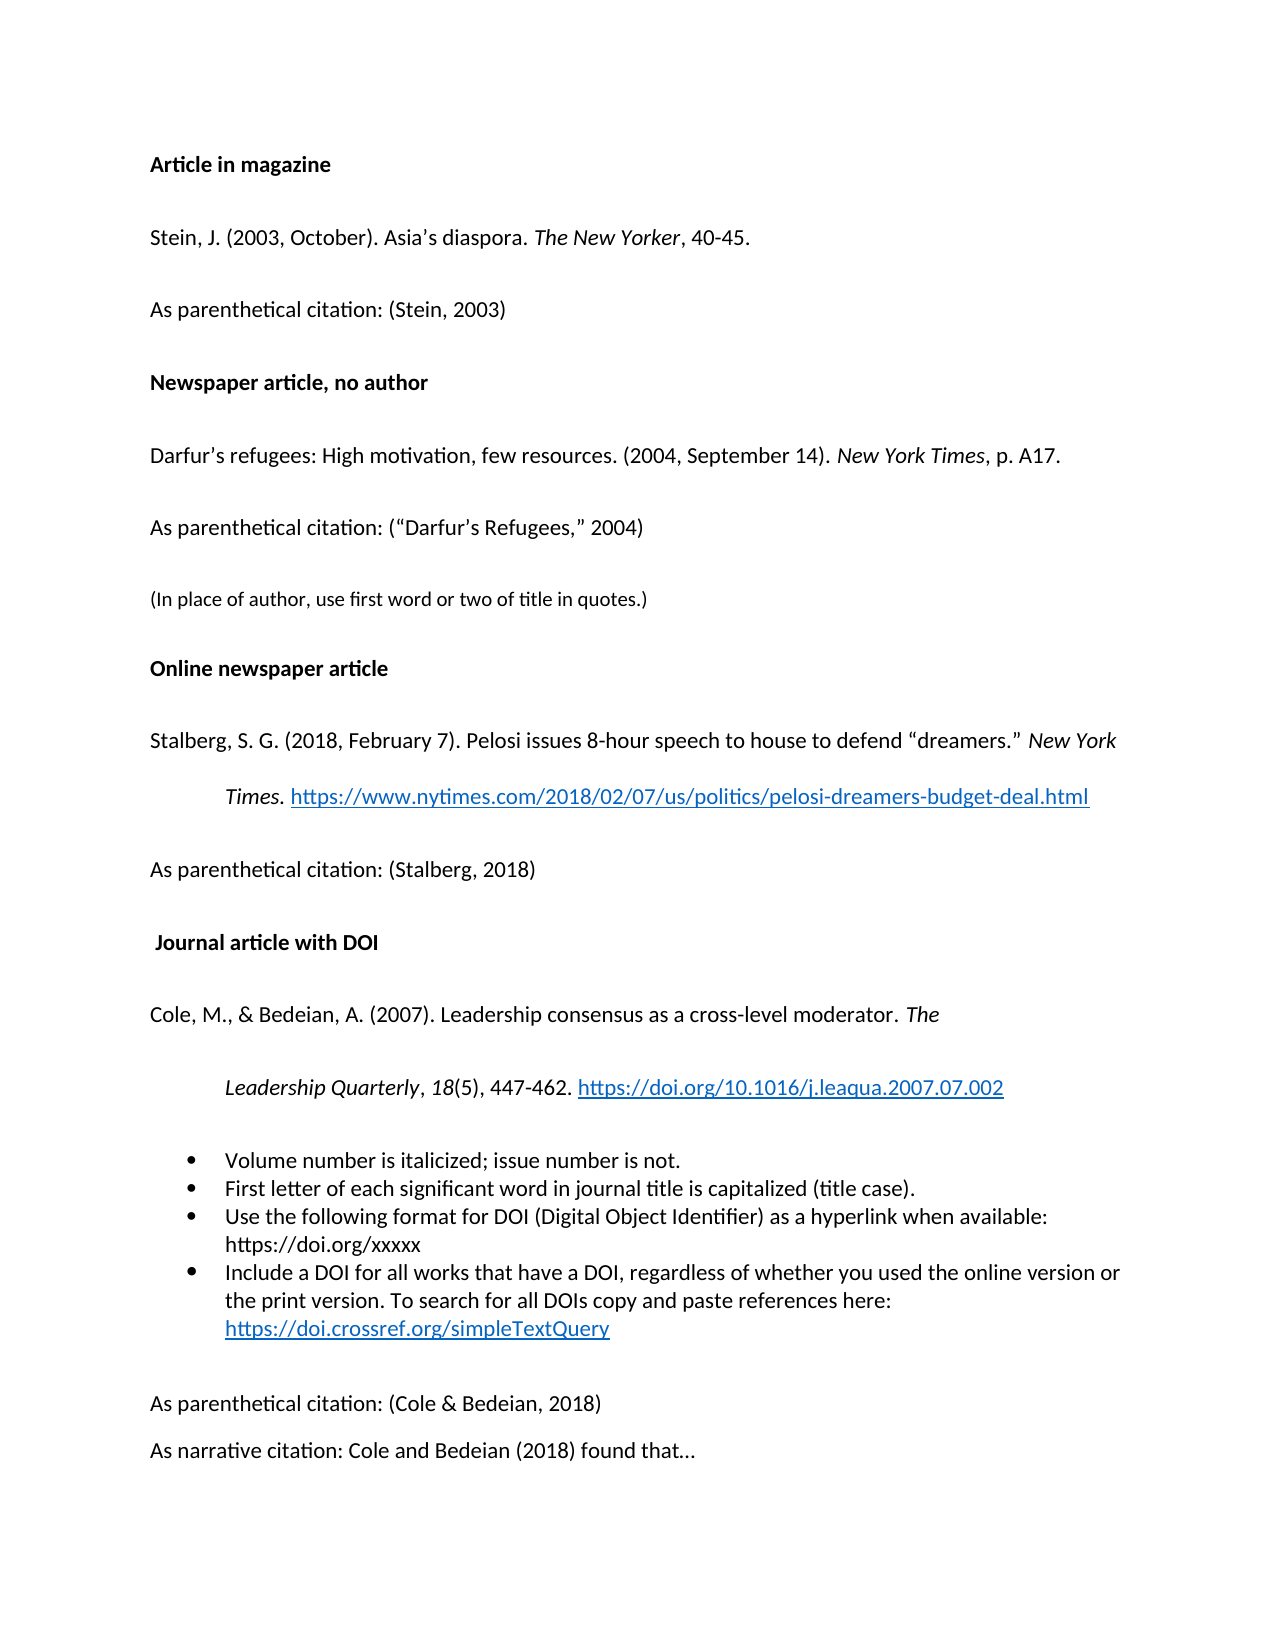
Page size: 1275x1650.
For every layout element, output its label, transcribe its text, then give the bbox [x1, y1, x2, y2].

text As parenthetical citation: (Stein, 2003) [150, 295, 1125, 323]
text Article in magazine [150, 150, 1125, 178]
text Online newspaper article [150, 654, 1125, 682]
list Use the following format for DOI (Digital Object Identifier) as a hyperlink when available: https://doi.org/xxxxx [187, 1202, 1125, 1258]
text As narrative citation: Cole and Bedeian (2018) found that… [150, 1436, 1125, 1464]
text Leadership Quarterly, 18(5), 447-462. https://doi.org/10.1016/j.leaqua.2007.07.002 [150, 1073, 1125, 1101]
text Newspaper article, no author [150, 368, 1125, 396]
text As parenthetical citation: (Stalberg, 2018) [150, 855, 1125, 883]
text Stalberg, S. G. (2018, February 7). Pelosi issues 8-hour speech to house to defend “dreamers.” New York Times. https://www.nytimes.com/2018/02/07/us/politics/pelosi-dreamers-budget-deal.html [150, 726, 1125, 811]
text As parenthetical citation: (“Darfur’s Refugees,” 2004) [150, 513, 1125, 542]
list Include a DOI for all works that have a DOI, regardless of whether you used the online version or the print version. To search for all DOIs copy and paste references here: https://doi.crossref.org/simpleTextQuery [187, 1258, 1125, 1342]
text Stein, J. (2003, October). Asia’s diaspora. The New Yorker, 40-45. [150, 223, 1125, 251]
text Journal article with DOI [150, 928, 1125, 956]
list First letter of each significant word in journal title is capitalized (title case). [187, 1174, 1125, 1202]
text As parenthetical citation: (Cole & Bedeian, 2018) [150, 1389, 1125, 1417]
text Darfur’s refugees: High motivation, few resources. (2004, September 14). New York Times, p. A17. [150, 441, 1125, 469]
list Volume number is italicized; issue number is not. [187, 1146, 1125, 1174]
text Cole, M., & Bedeian, A. (2007). Leadership consensus as a cross-level moderator. The [150, 1001, 1125, 1029]
text (In place of author, use first word or two of title in quotes.) [150, 586, 1125, 612]
